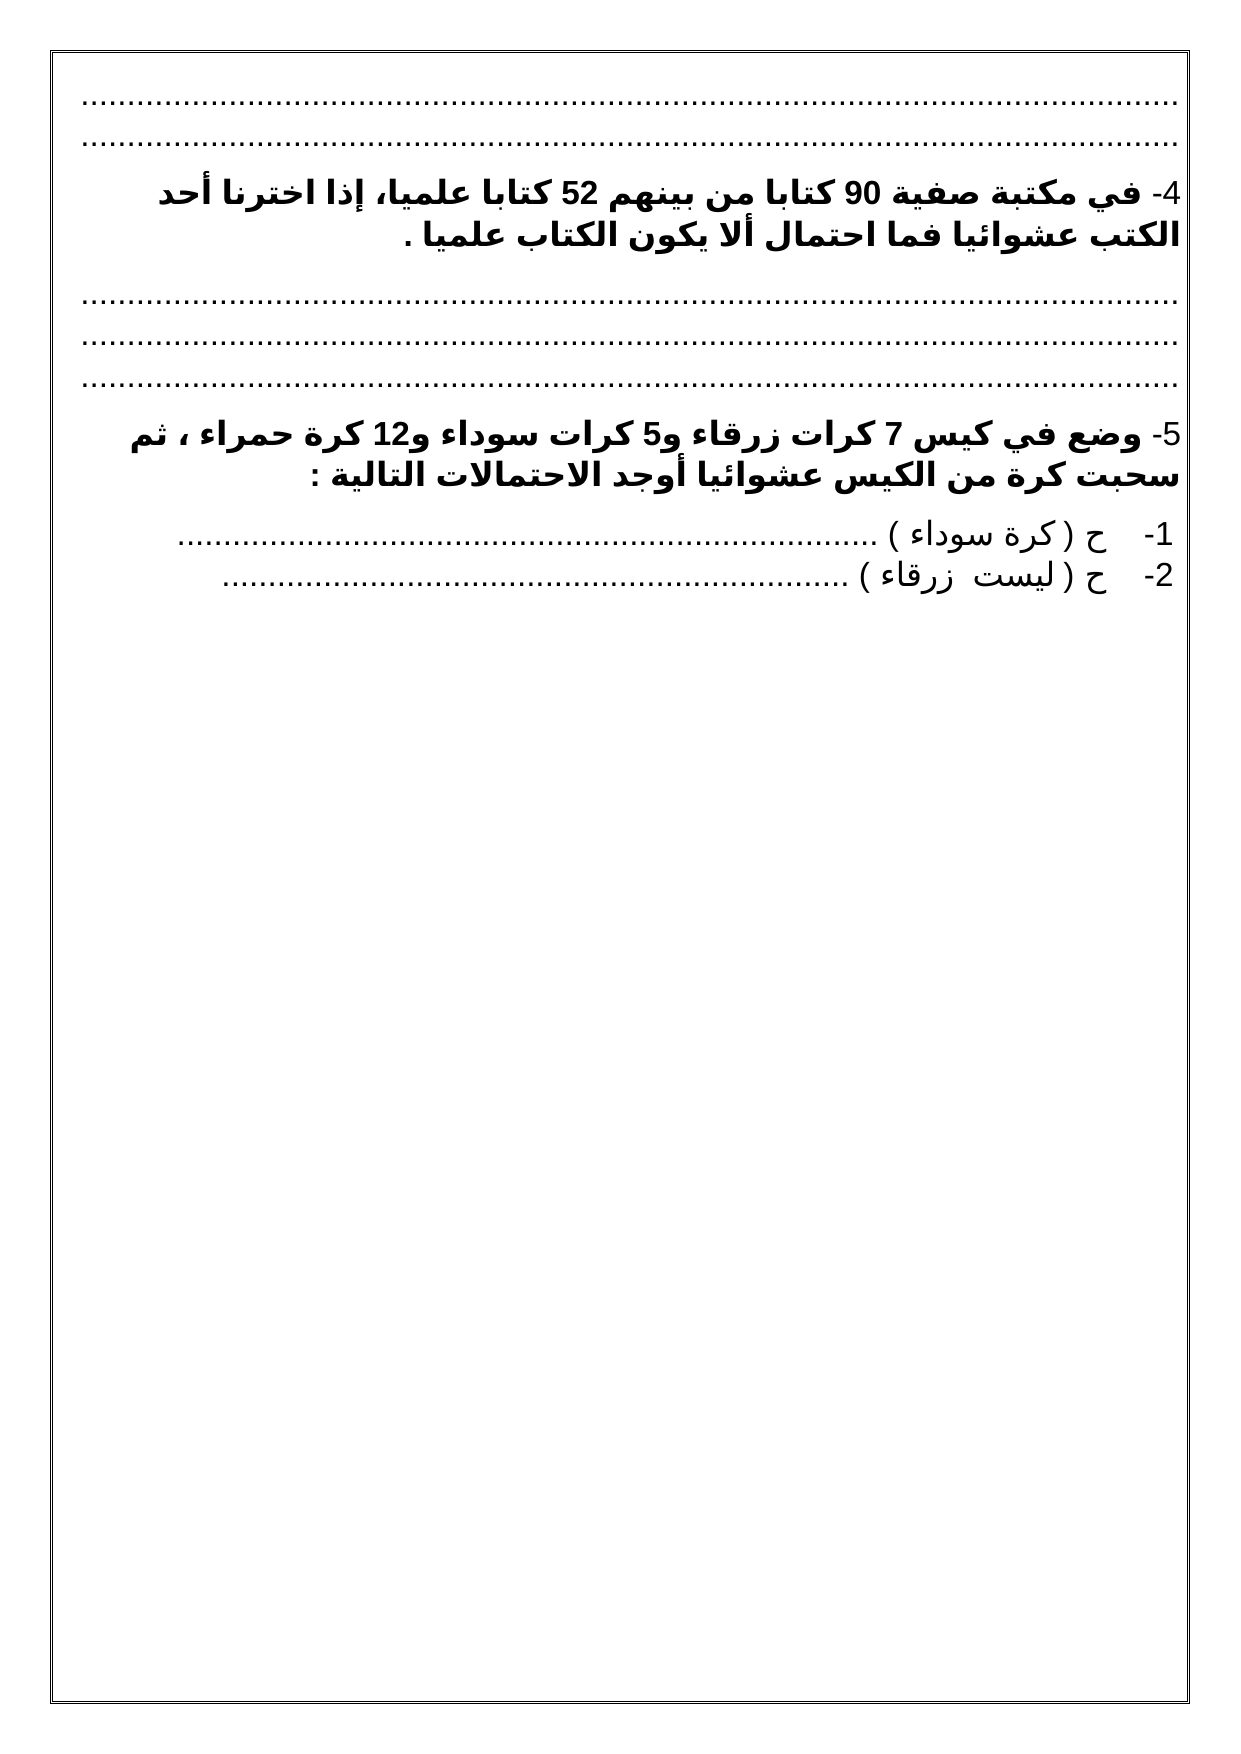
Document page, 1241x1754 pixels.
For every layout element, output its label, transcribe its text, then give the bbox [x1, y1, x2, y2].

list ح ( ليست زرقاء ) .................................................................... [74, 555, 1144, 593]
list ح ( كرة سوداء ) ............................................................................ [74, 514, 1144, 552]
text 5- وضع في كيس 7 كرات زرقاء و5 كرات سوداء و12 كرة حمراء ، ثم سحبت كرة من الكيس عشوائيا أوجد الاحتمالات التالية : [74, 414, 1181, 494]
text ..................................................................................................................................................................................................................................................................................................................................................................... [74, 273, 1181, 394]
text 4- في مكتبة صفية 90 كتابا من بينهم 52 كتابا علميا، إذا اخترنا أحد الكتب عشوائيا فما احتمال ألا يكون الكتاب علميا . [74, 173, 1181, 253]
